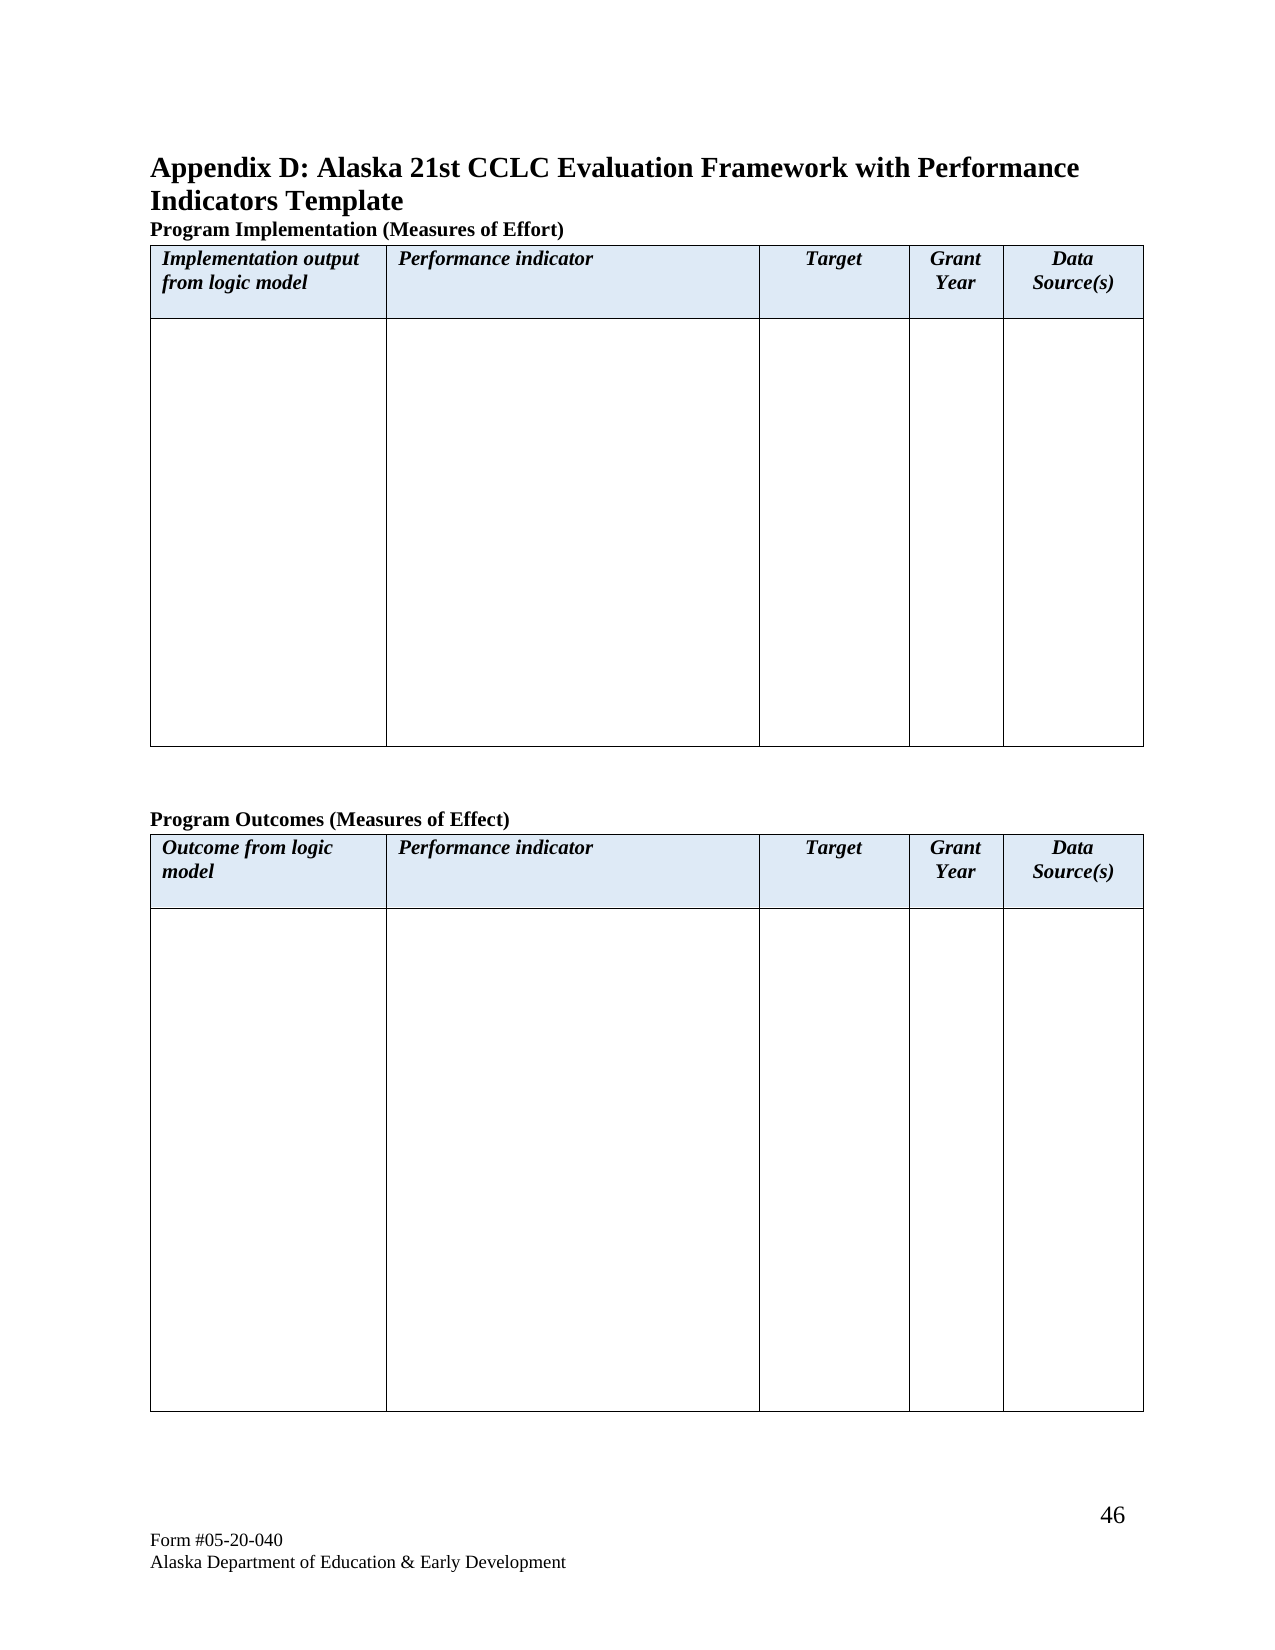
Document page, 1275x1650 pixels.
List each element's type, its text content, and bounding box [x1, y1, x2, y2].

table_cell [151, 909, 386, 1411]
table_cell [387, 909, 759, 1411]
table_cell [760, 909, 909, 1411]
table_cell [910, 909, 1003, 1411]
text Program Implementation (Measures of Effort) [150, 217, 1125, 241]
table_header Target [760, 835, 909, 907]
table_header Grant Year [910, 246, 1003, 318]
table_cell [387, 319, 759, 746]
table_cell [1004, 319, 1143, 746]
table_header Data Source(s) [1004, 835, 1143, 907]
table_header Performance indicator [387, 246, 759, 318]
table_cell [151, 319, 386, 746]
table_header Implementation output from logic model [151, 246, 386, 318]
table_header Target [760, 246, 909, 318]
table_cell [1004, 909, 1143, 1411]
table_cell [760, 319, 909, 746]
table_header Data Source(s) [1004, 246, 1143, 318]
table_header Outcome from logic model [151, 835, 386, 907]
table_header Performance indicator [387, 835, 759, 907]
text Program Outcomes (Measures of Effect) [150, 807, 1125, 831]
subtitle Appendix D: Alaska 21st CCLC Evaluation Framework with Performance Indicators Template [150, 150, 1125, 217]
table_cell [910, 319, 1003, 746]
table_header Grant Year [910, 835, 1003, 907]
